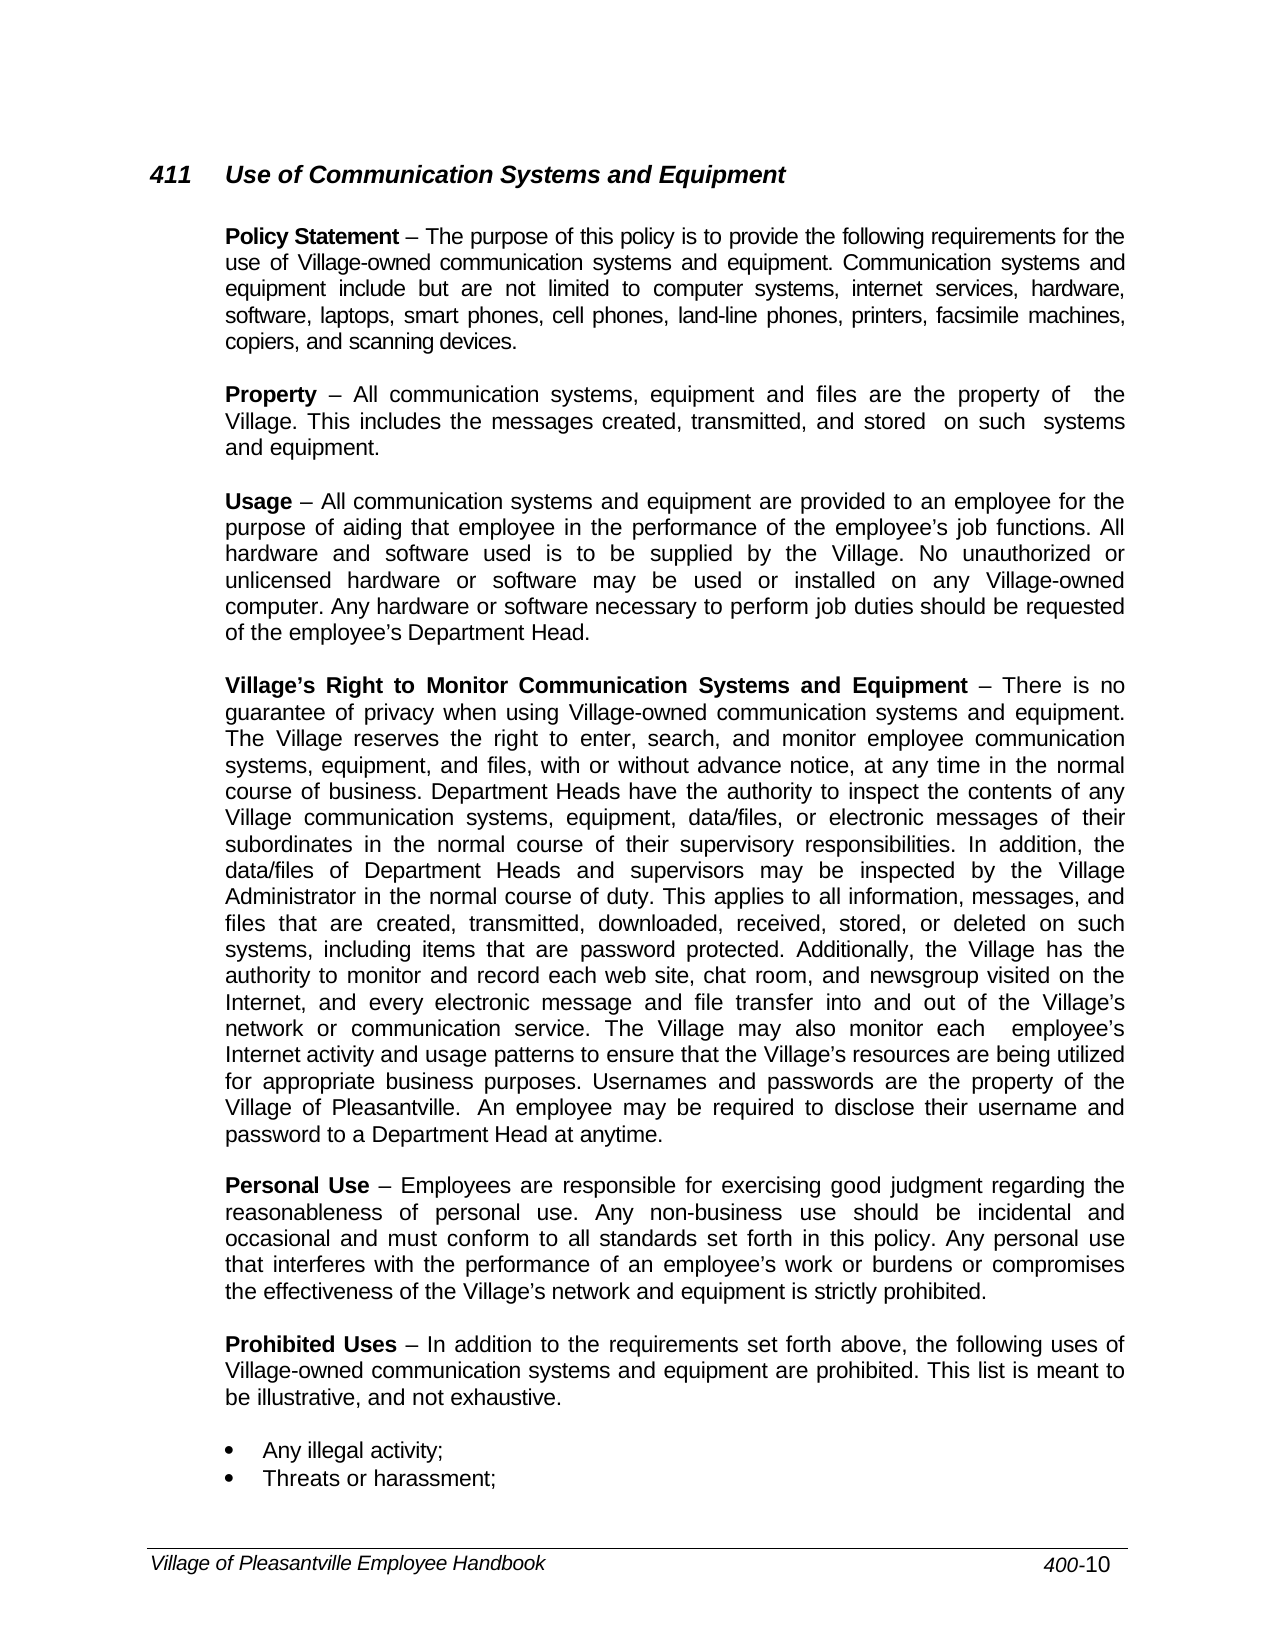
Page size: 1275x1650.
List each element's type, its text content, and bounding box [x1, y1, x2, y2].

text Property – All communication systems, equipment and files are the property of the Village. This includes the messages created, transmitted, and stored on such systems and equipment. [225, 381, 1125, 461]
text Policy Statement – The purpose of this policy is to provide the following requirements for the use of Village-owned communication systems and equipment. Communication systems and equipment include but are not limited to computer systems, internet services, hardware, software, laptops, smart phones, cell phones, land-line phones, printers, facsimile machines, copiers, and scanning devices. [225, 223, 1126, 354]
text Village’s Right to Monitor Communication Systems and Equipment – There is no guarantee of privacy when using Village-owned communication systems and equipment. The Village reserves the right to enter, search, and monitor employee communication systems, equipment, and files, with or without advance notice, at any time in the normal course of business. Department Heads have the authority to inspect the contents of any Village communication systems, equipment, data/files, or electronic messages of their subordinates in the normal course of their supervisory responsibilities. In addition, the data/files of Department Heads and supervisors may be inspected by the Village Administrator in the normal course of duty. This applies to all information, messages, and files that are created, transmitted, downloaded, received, stored, or deleted on such systems, including items that are password protected. Additionally, the Village has the authority to monitor and record each web site, chat room, and newsgroup visited on the Internet, and every electronic message and file transfer into and out of the Village’s network or communication service. The Village may also monitor each employee’s Internet activity and usage patterns to ensure that the Village’s resources are being utilized for appropriate business purposes. Usernames and passwords are the property of the Village of Pleasantville. An employee may be required to disclose their username and password to a Department Head at anytime. [225, 672, 1125, 1147]
text Usage – All communication systems and equipment are provided to an employee for the purpose of aiding that employee in the performance of the employee’s job functions. All hardware and software used is to be supplied by the Village. No unauthorized or unlicensed hardware or software may be used or installed on any Village-owned computer. Any hardware or software necessary to perform job duties should be requested of the employee’s Department Head. [225, 488, 1125, 646]
subtitle Use of Communication Systems and Equipment [150, 160, 1154, 189]
text Prohibited Uses – In addition to the requirements set forth above, the following uses of Village-owned communication systems and equipment are prohibited. This list is meant to be illustrative, and not exhaustive. [225, 1331, 1125, 1410]
list Threats or harassment; [225, 1464, 1154, 1492]
text Personal Use – Employees are responsible for exercising good judgment regarding the reasonableness of personal use. Any non-business use should be incidental and occasional and must conform to all standards set forth in this policy. Any personal use that interferes with the performance of an employee’s work or burdens or compromises the effectiveness of the Village’s network and equipment is strictly prohibited. [225, 1172, 1125, 1304]
list Any illegal activity; [225, 1436, 1154, 1464]
